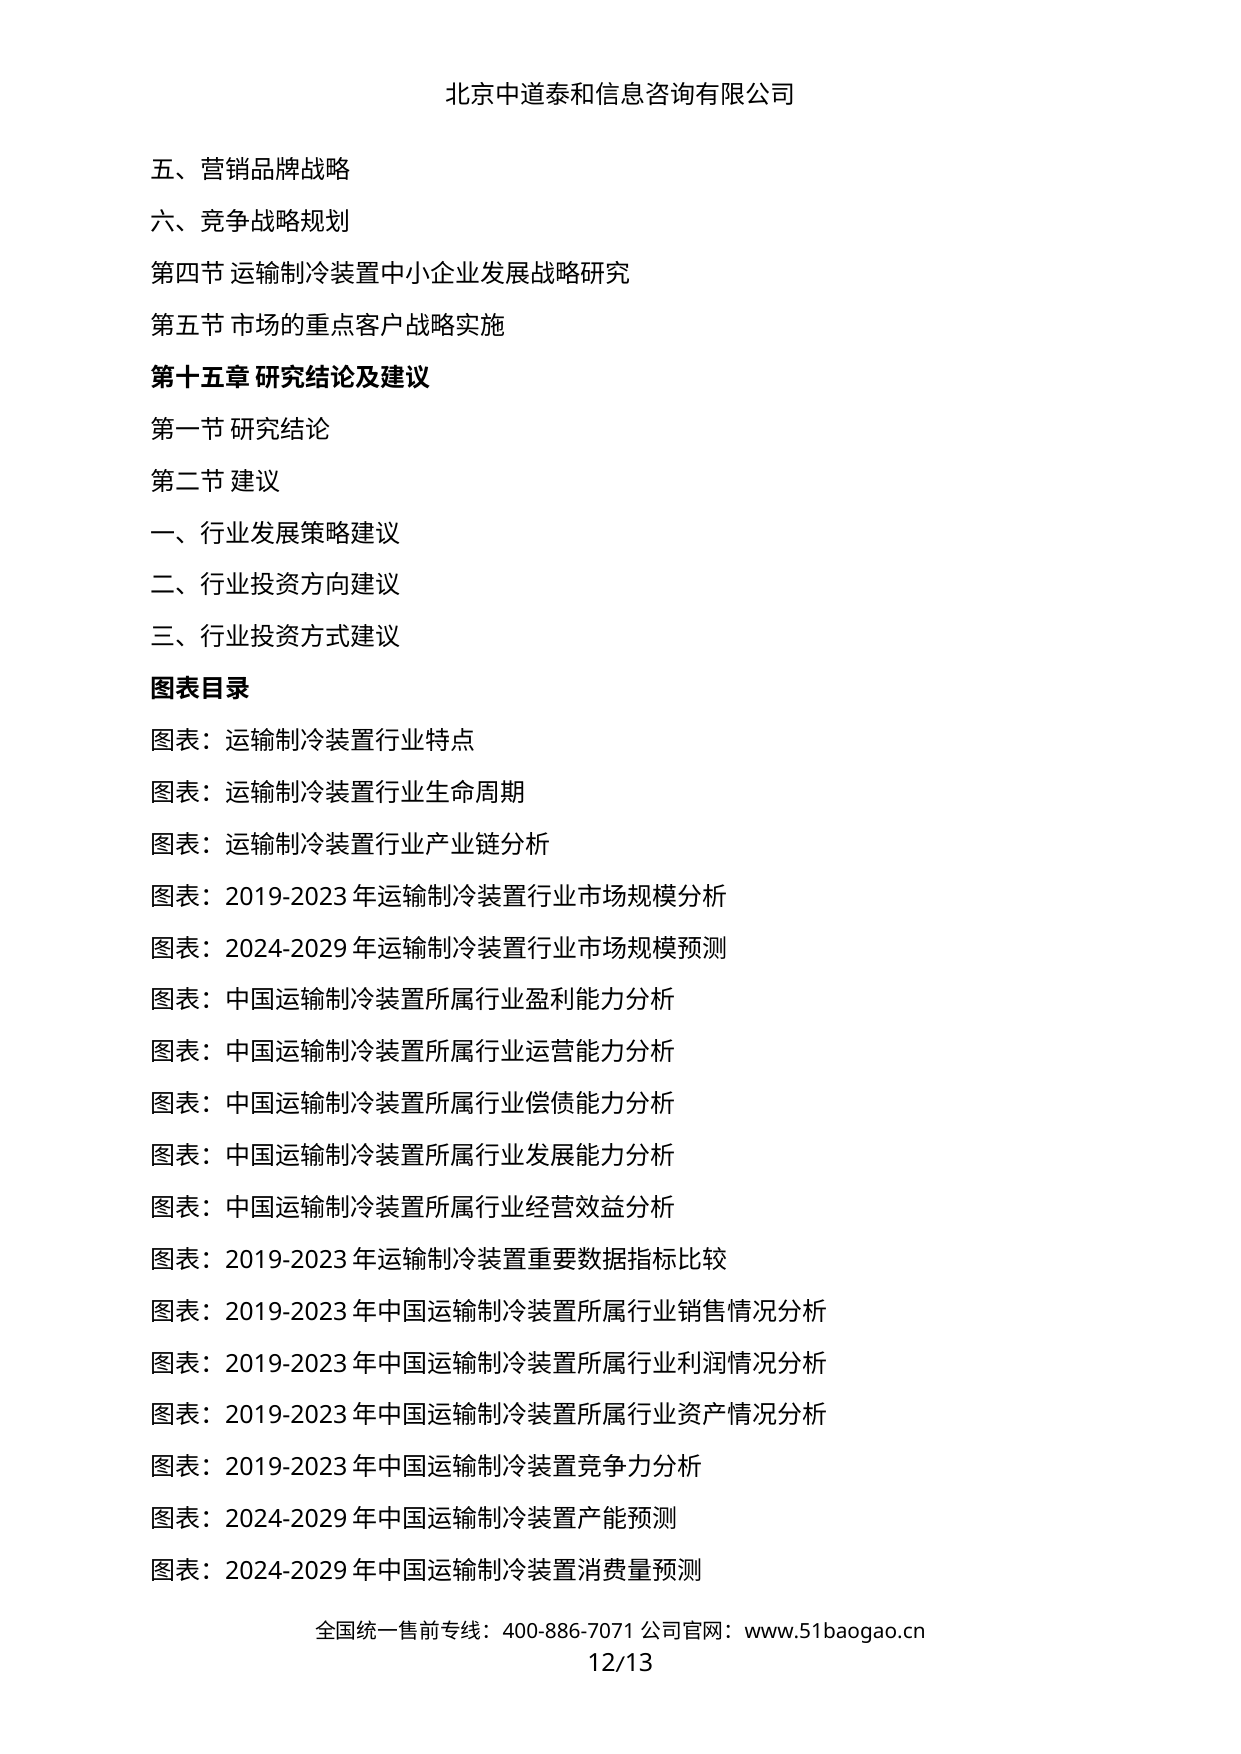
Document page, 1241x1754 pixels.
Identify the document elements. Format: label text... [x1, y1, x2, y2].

text 图表：运输制冷装置行业产业链分析 [150, 824, 1090, 861]
text 第一节 研究结论 [150, 409, 1090, 446]
text 三、行业投资方式建议 [150, 617, 1090, 653]
text 图表：2024-2029年中国运输制冷装置消费量预测 [150, 1551, 1090, 1587]
text 图表目录 [150, 669, 1090, 705]
text 图表：运输制冷装置行业生命周期 [150, 772, 1090, 809]
text 图表：2024-2029年中国运输制冷装置产能预测 [150, 1499, 1090, 1535]
text 图表：运输制冷装置行业特点 [150, 721, 1090, 757]
text 第二节 建议 [150, 461, 1090, 497]
text 图表：2024-2029年运输制冷装置行业市场规模预测 [150, 928, 1090, 964]
text 图表：2019-2023年中国运输制冷装置所属行业资产情况分析 [150, 1395, 1090, 1431]
text 图表：中国运输制冷装置所属行业偿债能力分析 [150, 1084, 1090, 1120]
text 图表：2019-2023年中国运输制冷装置竞争力分析 [150, 1447, 1090, 1483]
text 第十五章 研究结论及建议 [150, 357, 1090, 394]
text 图表：中国运输制冷装置所属行业运营能力分析 [150, 1032, 1090, 1068]
text 二、行业投资方向建议 [150, 565, 1090, 601]
text 图表：中国运输制冷装置所属行业盈利能力分析 [150, 980, 1090, 1016]
text 图表：2019-2023年运输制冷装置重要数据指标比较 [150, 1239, 1090, 1276]
text 一、行业发展策略建议 [150, 513, 1090, 549]
text 图表：2019-2023年中国运输制冷装置所属行业销售情况分析 [150, 1291, 1090, 1327]
text 第五节 市场的重点客户战略实施 [150, 306, 1090, 342]
text 五、营销品牌战略 [150, 150, 1090, 186]
text 图表：2019-2023年中国运输制冷装置所属行业利润情况分析 [150, 1343, 1090, 1379]
text 图表：中国运输制冷装置所属行业经营效益分析 [150, 1187, 1090, 1224]
text 图表：中国运输制冷装置所属行业发展能力分析 [150, 1136, 1090, 1172]
text 图表：2019-2023年运输制冷装置行业市场规模分析 [150, 876, 1090, 912]
text 六、竞争战略规划 [150, 202, 1090, 238]
text 第四节 运输制冷装置中小企业发展战略研究 [150, 254, 1090, 290]
